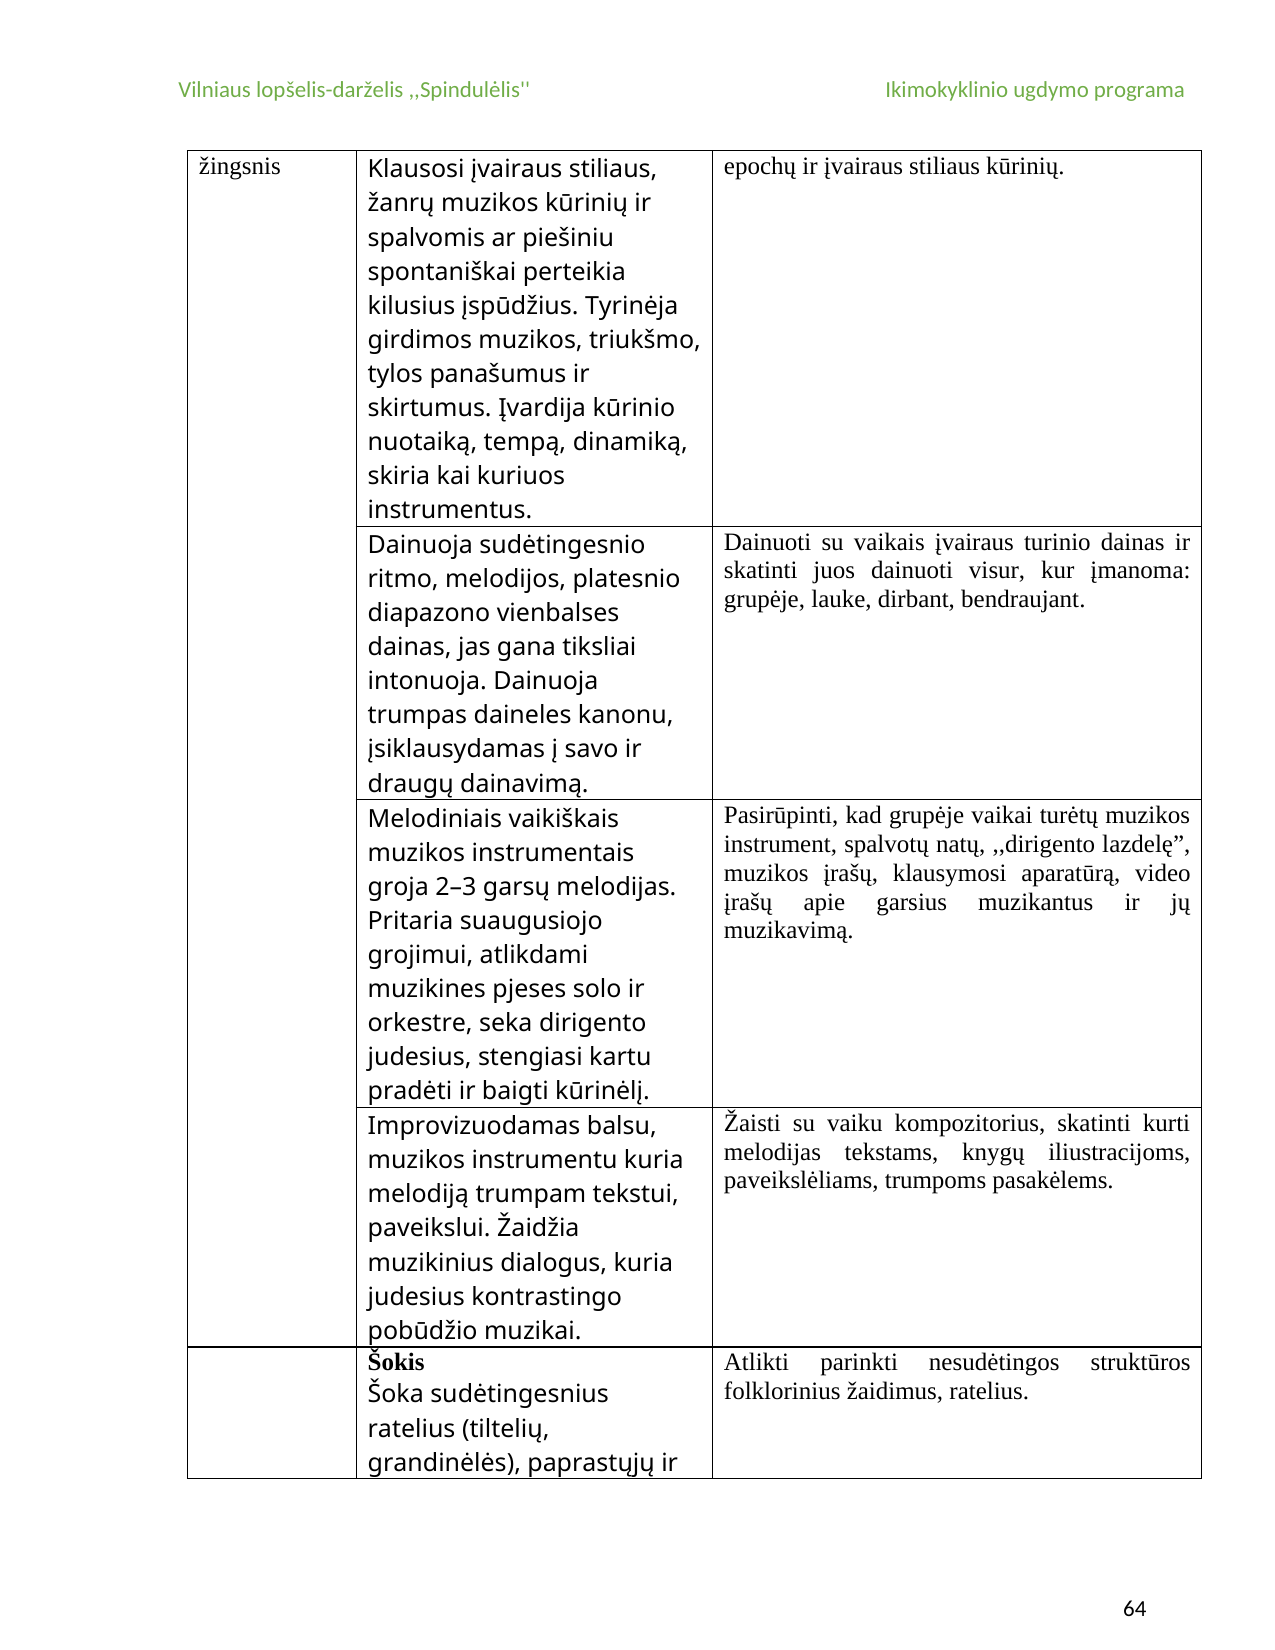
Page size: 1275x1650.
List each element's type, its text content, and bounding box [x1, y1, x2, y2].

table_cell Melodiniais vaikiškais muzikos instrumentais groja 2–3 garsų melodijas. Pritaria suaugusiojo grojimui, atlikdami muzikines pjeses solo ir orkestre, seka dirigento judesius, stengiasi kartu pradėti ir baigti kūrinėlį. [357, 800, 712, 1107]
table_cell [188, 1348, 356, 1478]
table_cell Pasirūpinti, kad grupėje vaikai turėtų muzikos instrument, spalvotų natų, ,,dirigento lazdelę”, muzikos įrašų, klausymosi aparatūrą, video įrašų apie garsius muzikantus ir jų muzikavimą. [713, 800, 1201, 1107]
table_cell Dainuoja sudėtingesnio ritmo, melodijos, platesnio diapazono vienbalses dainas, jas gana tiksliai intonuoja. Dainuoja trumpas daineles kanonu, įsiklausydamas į savo ir draugų dainavimą. [357, 527, 712, 799]
table_cell 6-asis žingsnis [188, 151, 356, 1346]
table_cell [357, 151, 712, 526]
table_cell Žaisti su vaiku kompozitorius, skatinti kurti melodijas tekstams, knygų iliustracijoms, paveikslėliams, trumpoms pasakėlems. [713, 1108, 1201, 1346]
table_cell Dainuoti su vaikais įvairaus turinio dainas ir skatinti juos dainuoti visur, kur įmanoma: grupėje, lauke, dirbant, bendraujant. [713, 527, 1201, 799]
table_cell Improvizuodamas balsu, muzikos instrumentu kuria melodiją trumpam tekstui, paveikslui. Žaidžia muzikinius dialogus, kuria judesius kontrastingo pobūdžio muzikai. [357, 1108, 712, 1346]
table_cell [713, 1348, 1201, 1478]
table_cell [713, 151, 1201, 526]
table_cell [357, 1348, 712, 1478]
